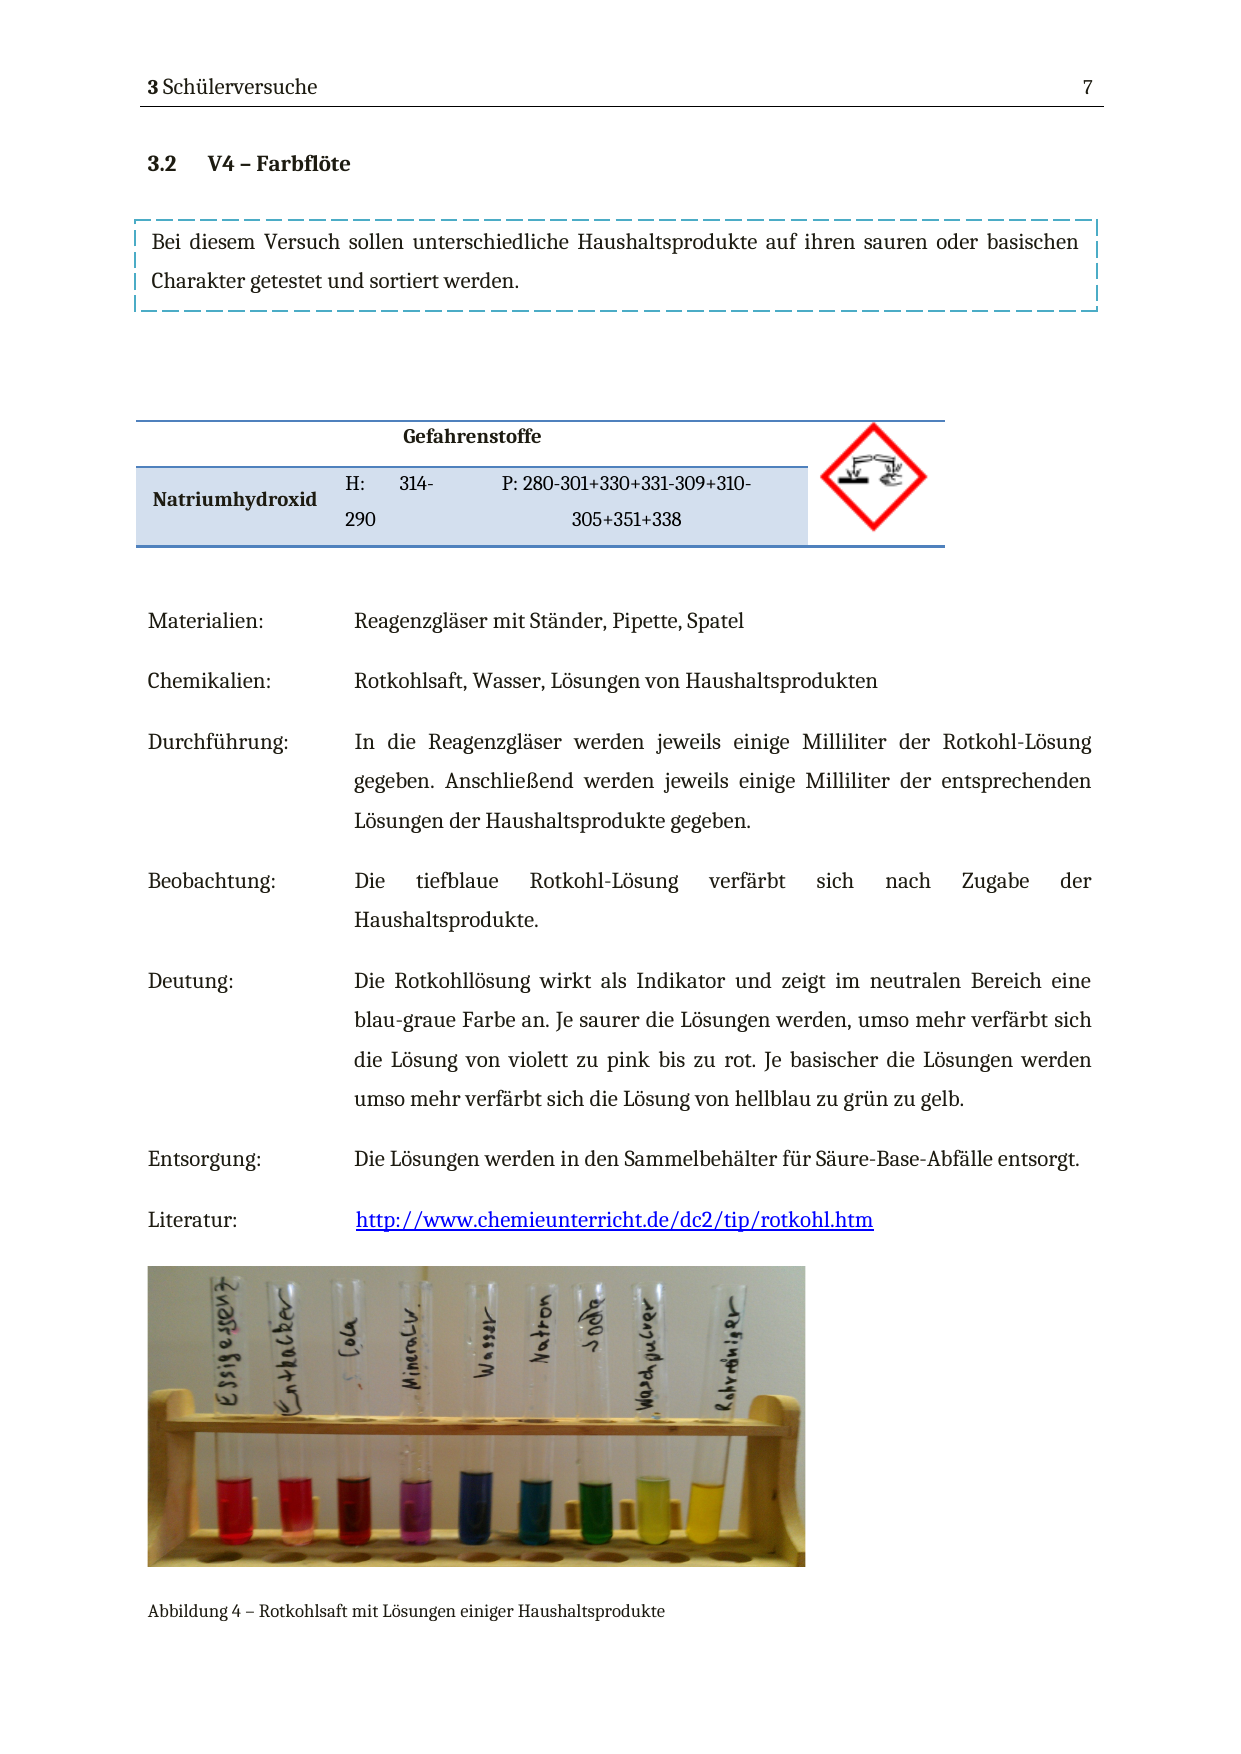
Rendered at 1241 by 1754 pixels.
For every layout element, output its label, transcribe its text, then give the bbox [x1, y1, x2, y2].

picture [819, 421, 929, 533]
text Durchführung: In die Reagenzgläser werden jeweils einige Milliliter der Rotkohl-Lösung gegeben. Anschließend werden jeweils einige Milliliter der entsprechenden Lösungen der Haushaltsprodukte gegeben. [148, 728, 1093, 834]
text Chemikalien: Rotkohlsaft, Wasser, Lösungen von Haushaltsprodukten [148, 668, 1093, 694]
text Entsorgung: Die Lösungen werden in den Sammelbehälter für Säure-Base-Abfälle entsorgt. [148, 1146, 1093, 1173]
text Literatur: http://www.chemieunterricht.de/dc2/tip/rotkohl.htm [148, 1207, 1093, 1233]
table_cell H: 314-290 [334, 468, 445, 545]
picture [147, 1266, 806, 1567]
text Abbildung 4 – Rotkohlsaft mit Lösungen einiger Haushaltsprodukte [148, 1601, 1093, 1622]
subtitle V4 – Farbflöte [148, 150, 1093, 177]
table_cell P: 280-301+330+331-309+310-305+351+338 [445, 468, 808, 545]
table_header [808, 422, 945, 545]
text Deutung: Die Rotkohllösung wirkt als Indikator und zeigt im neutralen Bereich eine blau-graue Farbe an. Je saurer die Lösungen werden, umso mehr verfärbt sich die Lösung von violett zu pink bis zu rot. Je basischer die Lösungen werden umso mehr verfärbt sich die Lösung von hellblau zu grün zu gelb. [148, 967, 1093, 1112]
table_header Gefahrenstoffe [136, 422, 808, 466]
text Materialien: Reagenzgläser mit Ständer, Pipette, Spatel [148, 608, 1093, 634]
table_cell Natriumhydroxid [136, 468, 334, 545]
text Beobachtung: Die tiefblaue Rotkohl-Lösung verfärbt sich nach Zugabe der Haushaltsprodukte. [148, 868, 1093, 933]
